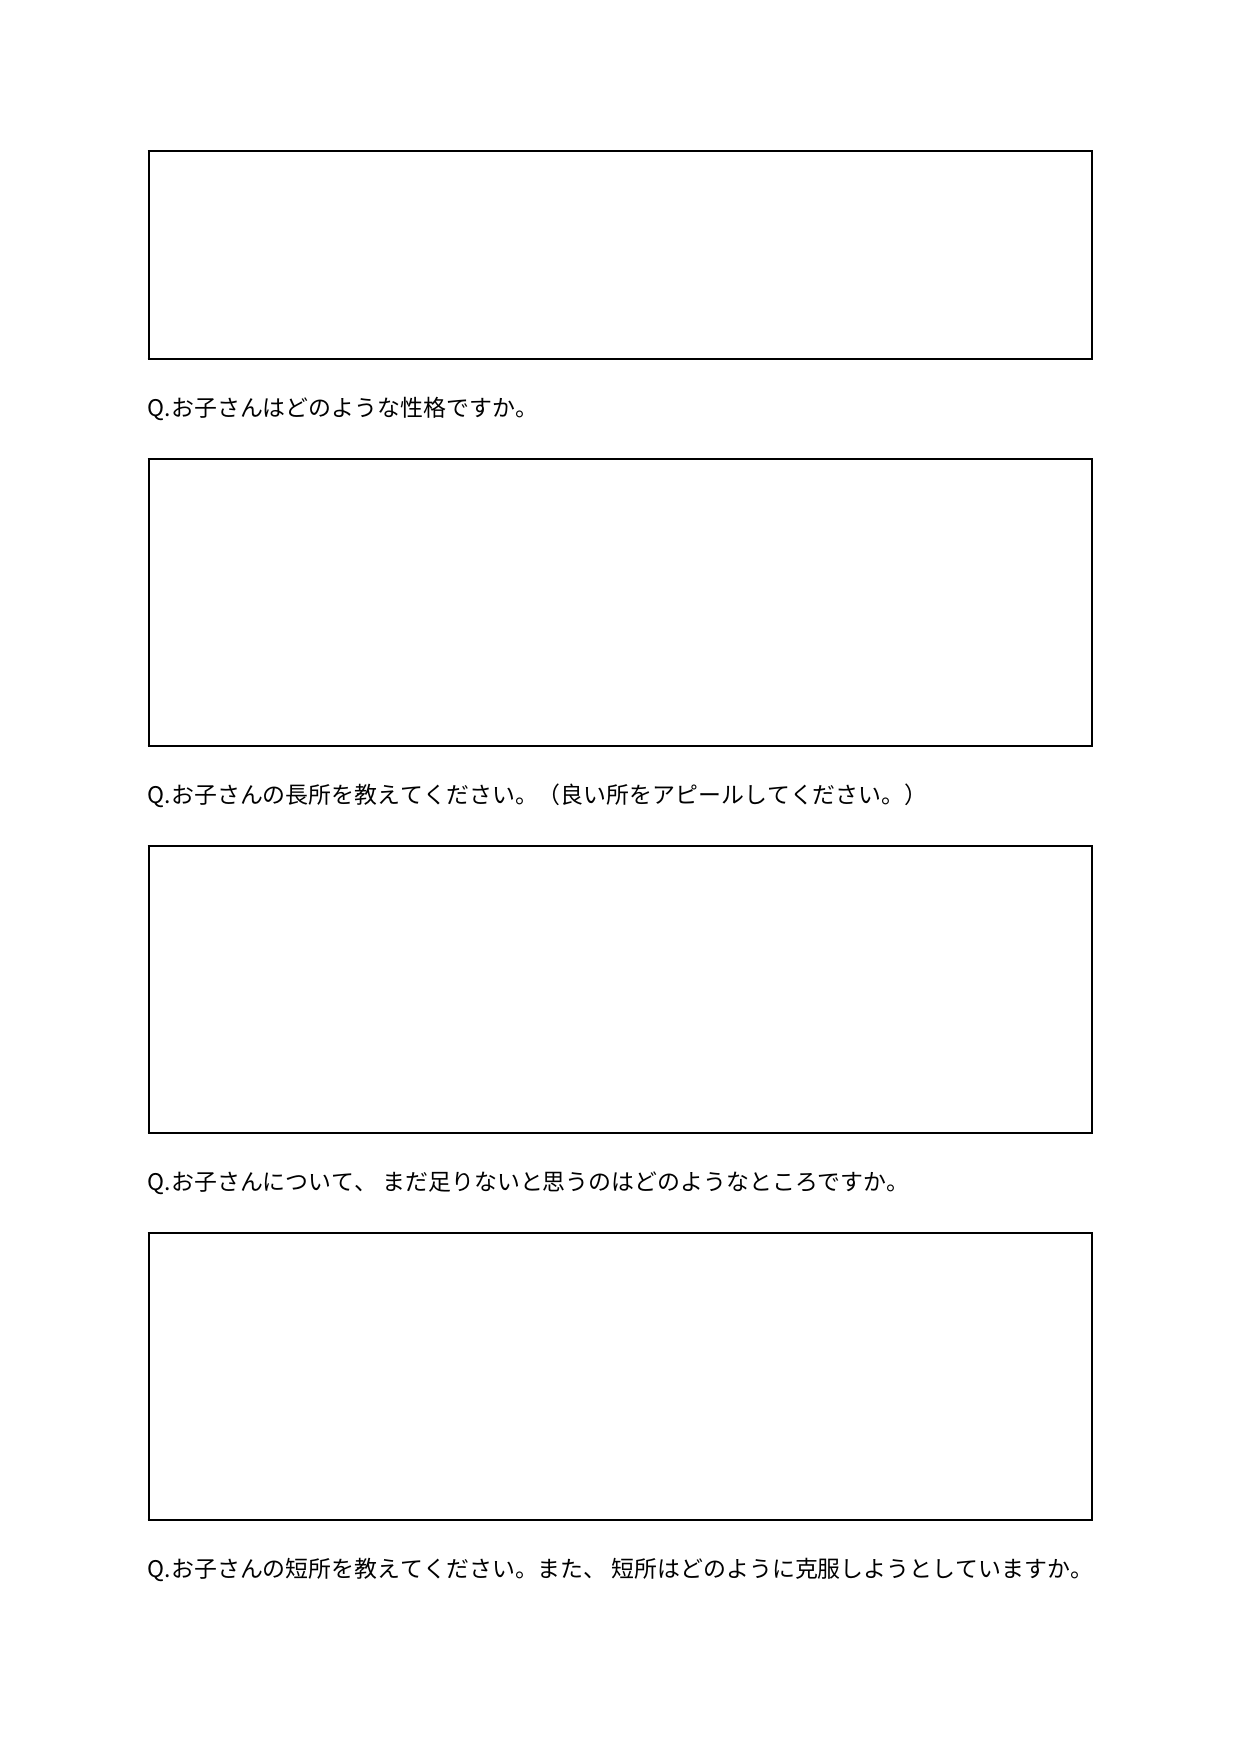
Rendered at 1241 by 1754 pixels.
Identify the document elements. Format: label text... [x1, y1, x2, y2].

table_header [150, 152, 1091, 357]
text Q.お子さんはどのような性格ですか。 [148, 390, 1090, 423]
table_header [150, 847, 1091, 1132]
text Q.お子さんの短所を教えてください。また、 短所はどのように克服しようとしていますか。 [148, 1551, 1090, 1584]
text Q.お子さんについて、 まだ足りないと思うのはどのようなところですか。 [148, 1164, 1090, 1197]
table_header [150, 460, 1091, 744]
text Q.お子さんの長所を教えてください。（良い所をアピールしてください。） [148, 777, 1090, 810]
table_header [150, 1234, 1091, 1519]
